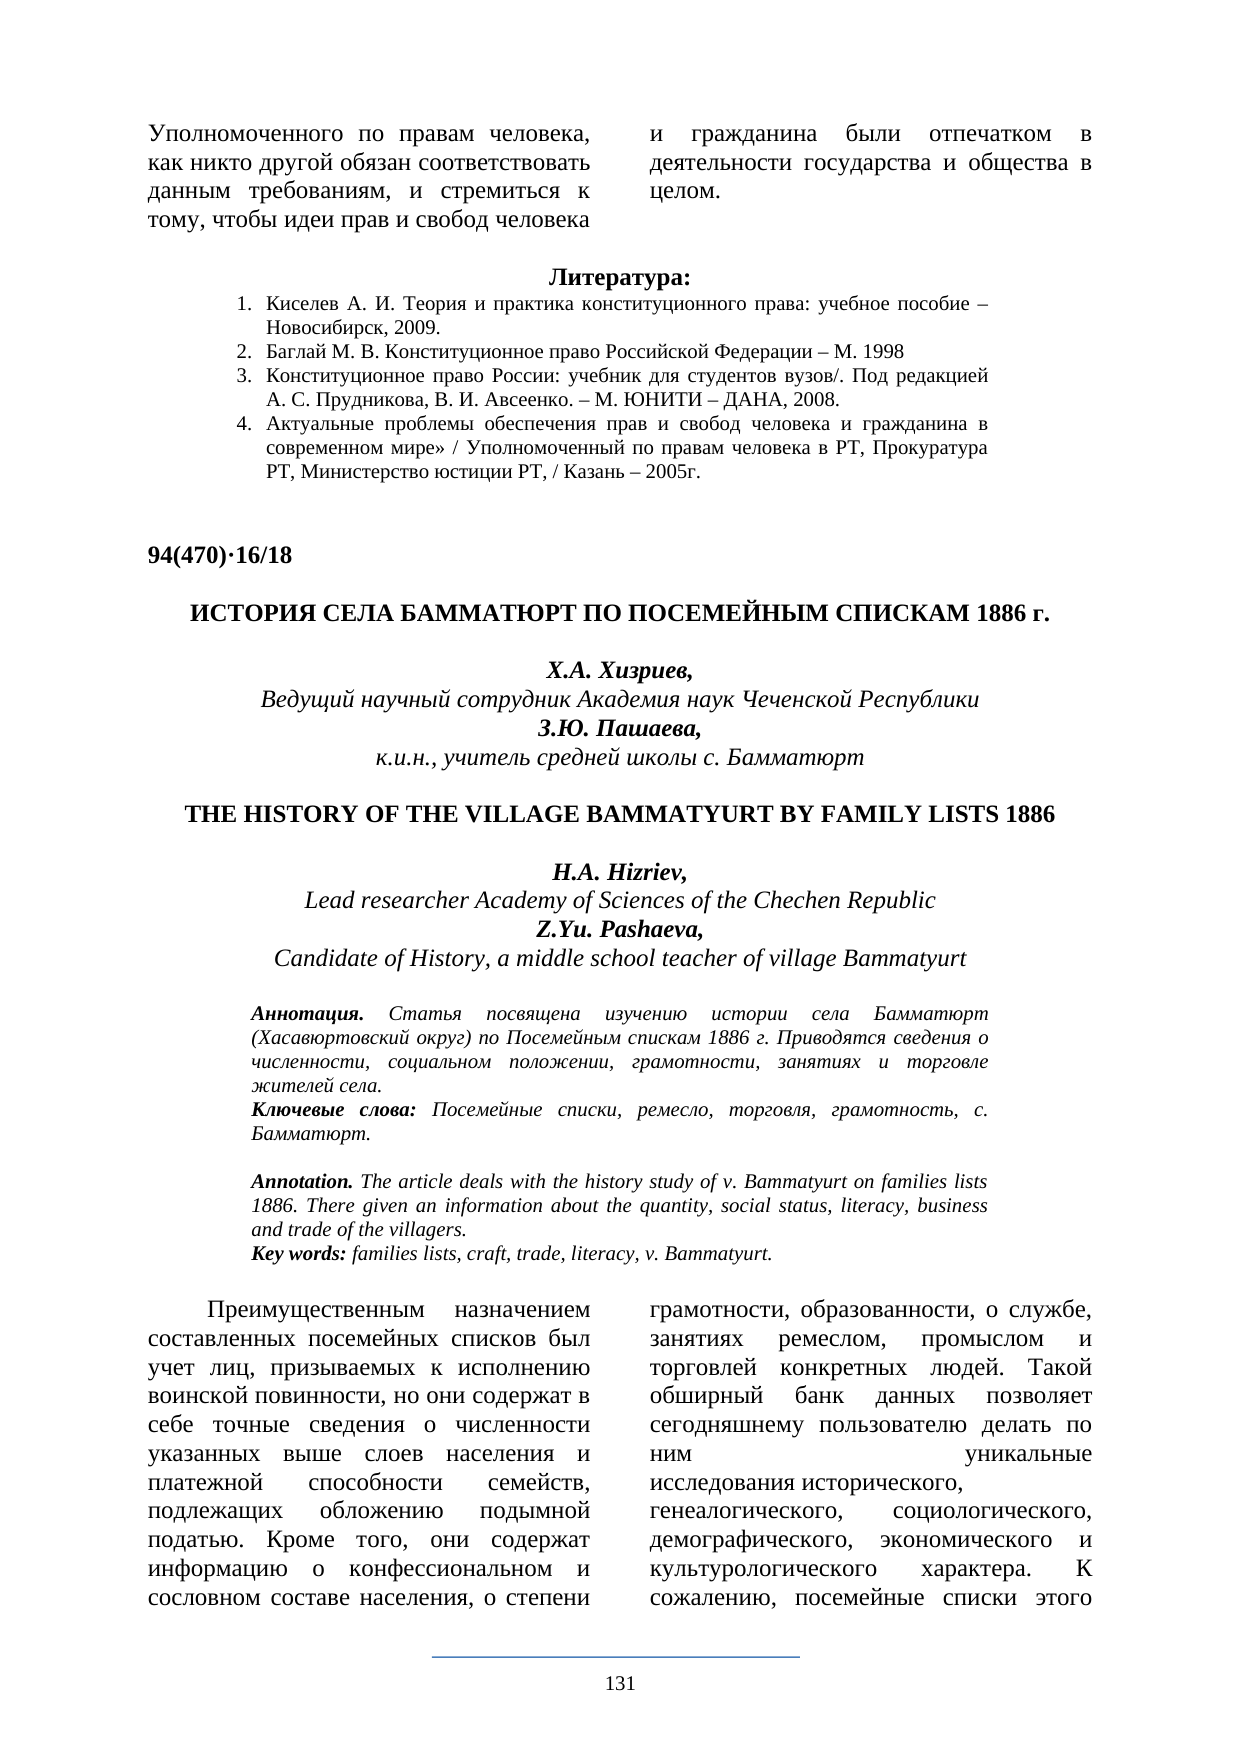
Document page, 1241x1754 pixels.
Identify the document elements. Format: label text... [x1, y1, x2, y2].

text З.Ю. Пашаева, [148, 713, 1092, 742]
list Киселев А. И. Теория и практика конституционного права: учебное пособие – Новосибирск, 2009. [236, 291, 989, 339]
text Annotation. The article deals with the history study of v. Bammatyurt on families lists 1886. There given an information about the quantity, social status, literacy, business and trade of the villagers. [251, 1169, 989, 1241]
text Х.А. Хизриев, [148, 656, 1092, 684]
text THE HISTORY OF THE VILLAGE BAMMATYURT BY FAMILY LISTS 1886 [148, 799, 1092, 828]
text ИСТОРИЯ СЕЛА БАММАТЮРТ ПО ПОСЕМЕЙНЫМ СПИСКАМ 1886 г. [148, 598, 1092, 627]
text Ведущий научный сотрудник Академия наук Чеченской Республики [148, 684, 1092, 713]
text Candidate of History, a middle school teacher of village Bammatyurt [148, 943, 1092, 972]
text H.A. Hizriev, [148, 857, 1092, 886]
text Z.Yu. Pashaeva, [148, 914, 1092, 943]
text 94(470)·16/18 [148, 541, 1092, 569]
text Key words: families lists, craft, trade, literacy, v. Bammatyurt. [251, 1241, 989, 1265]
list Актуальные проблемы обеспечения прав и свобод человека и гражданина в современном мире» / Уполномоченный по правам человека в РТ, Прокуратура РТ, Министерство юстиции РТ, / Казань – 2005г. [236, 411, 989, 483]
text Аннотация. Статья посвящена изучению истории села Бамматюрт (Хасавюртовский округ) по Посемейным спискам 1886 г. Приводятся сведения о численности, социальном положении, грамотности, занятиях и торговле жителей села. [251, 1001, 989, 1097]
list Конституционное право России: учебник для студентов вузов/. Под редакцией А. С. Прудникова, В. И. Авсеенко. – М. ЮНИТИ – ДАНА, 2008. [236, 363, 989, 411]
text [649, 118, 1092, 204]
text к.и.н., учитель средней школы с. Бамматюрт [148, 742, 1092, 771]
text Lead researcher Academy of Sciences of the Chechen Republic [148, 886, 1092, 914]
text Ключевые слова: Посемейные списки, ремесло, торговля, грамотность, с. Бамматюрт. [251, 1097, 989, 1145]
list Баглай М. В. Конституционное право Российской Федерации – М. 1998 [236, 339, 989, 363]
text Литература: [148, 262, 1092, 291]
